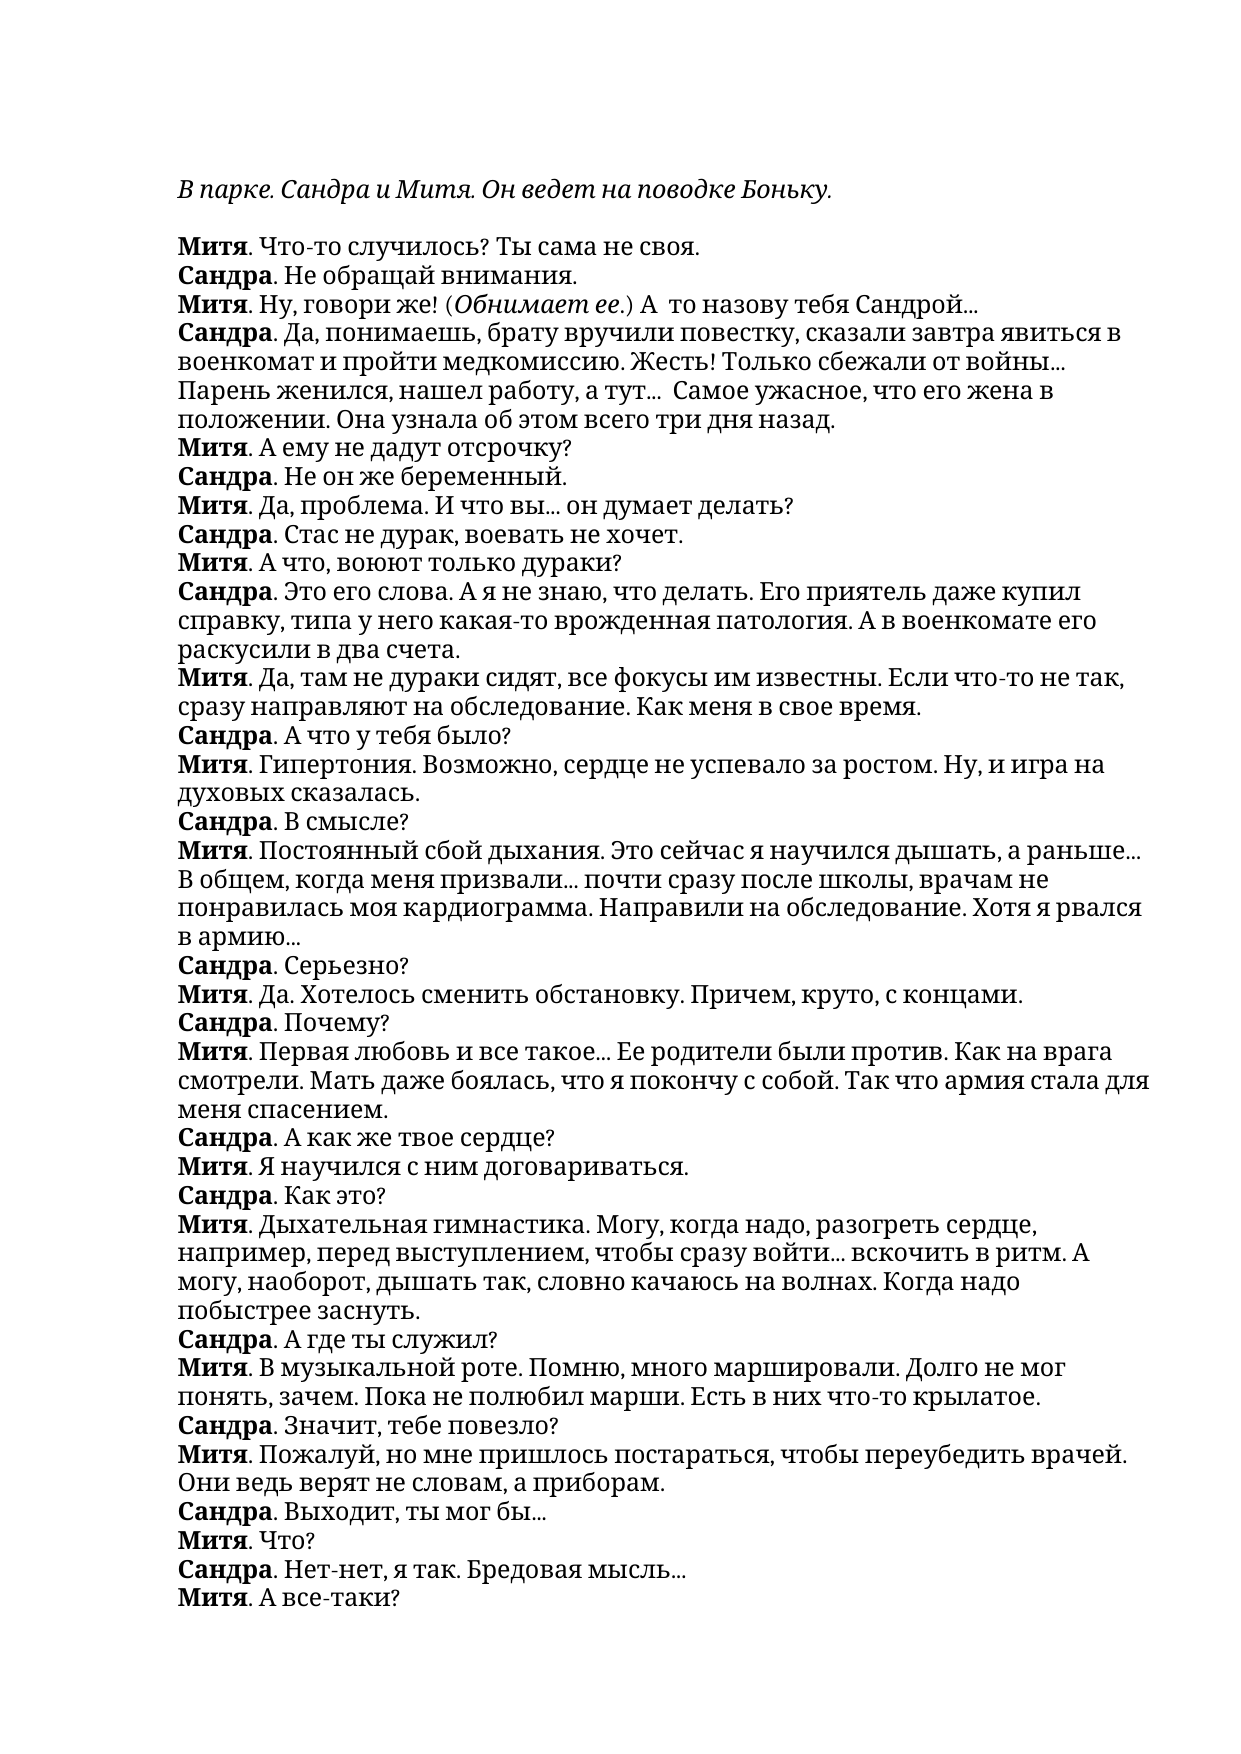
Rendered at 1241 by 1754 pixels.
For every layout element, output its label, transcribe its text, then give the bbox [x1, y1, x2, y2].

text Сандра. Стас не дурак, воевать не хочет. [177, 521, 1152, 549]
text Сандра. Значит, тебе повезло? [177, 1412, 1152, 1441]
text Митя. А ему не дадут отсрочку? [177, 434, 1152, 463]
text Митя. Гипертония. Возможно, сердце не успевало за ростом. Ну, и игра на духовых сказалась. [177, 751, 1152, 808]
text Сандра. А как же твое сердце? [177, 1124, 1152, 1153]
text Митя. А все-таки? [177, 1584, 1152, 1613]
text Митя. Дыхательная гимнастика. Могу, когда надо, разогреть сердце, например, перед выступлением, чтобы сразу войти... вскочить в ритм. А могу, наоборот, дышать так, словно качаюсь на волнах. Когда надо побыстрее заснуть. [177, 1211, 1152, 1326]
text В парке. Сандра и Митя. Он ведет на поводке Боньку. [177, 176, 1152, 204]
text Митя. Первая любовь и все такое... Ее родители были против. Как на врага смотрели. Мать даже боялась, что я покончу с собой. Так что армия стала для меня спасением. [177, 1038, 1152, 1124]
text Митя. Пожалуй, но мне пришлось постараться, чтобы переубедить врачей. Они ведь верят не словам, а приборам. [177, 1441, 1152, 1498]
text Митя. Да, проблема. И что вы... он думает делать? [177, 492, 1152, 521]
text Митя. Что-то случилось? Ты сама не своя. [177, 233, 1152, 262]
text Митя. А что, воюют только дураки? [177, 549, 1152, 578]
text Сандра. Выходит, ты мог бы... [177, 1498, 1152, 1527]
text Сандра. В смысле? [177, 808, 1152, 837]
text Митя. В музыкальной роте. Помню, много маршировали. Долго не мог понять, зачем. Пока не полюбил марши. Есть в них что-то крылатое. [177, 1354, 1152, 1412]
text Сандра. Нет-нет, я так. Бредовая мысль... [177, 1556, 1152, 1584]
text Митя. Я научился с ним договариваться. [177, 1153, 1152, 1182]
text Сандра. Серьезно? [177, 952, 1152, 981]
text Сандра. Да, понимаешь, брату вручили повестку, сказали завтра явиться в военкомат и пройти медкомиссию. Жесть! Только сбежали от войны... Парень женился, нашел работу, а тут... Самое ужасное, что его жена в положении. Она узнала об этом всего три дня назад. [177, 319, 1152, 434]
text Митя. Да. Хотелось сменить обстановку. Причем, круто, с концами. [177, 981, 1152, 1009]
text Митя. Постоянный сбой дыхания. Это сейчас я научился дышать, а раньше... В общем, когда меня призвали... почти сразу после школы, врачам не понравилась моя кардиограмма. Направили на обследование. Хотя я рвался в армию... [177, 837, 1152, 952]
text Сандра. Как это? [177, 1182, 1152, 1211]
text Сандра. А где ты служил? [177, 1326, 1152, 1354]
text Сандра. Это его слова. А я не знаю, что делать. Его приятель даже купил справку, типа у него какая-то врожденная патология. А в военкомате его раскусили в два счета. [177, 578, 1152, 664]
text Митя. Что? [177, 1527, 1152, 1556]
text Сандра. Не он же беременный. [177, 463, 1152, 492]
text Сандра. А что у тебя было? [177, 722, 1152, 751]
text Сандра. Почему? [177, 1009, 1152, 1038]
text Митя. Ну, говори же! (Обнимает ее.) А то назову тебя Сандрой... [177, 291, 1152, 319]
text Митя. Да, там не дураки сидят, все фокусы им известны. Если что-то не так, сразу направляют на обследование. Как меня в свое время. [177, 664, 1152, 722]
text Сандра. Не обращай внимания. [177, 262, 1152, 291]
